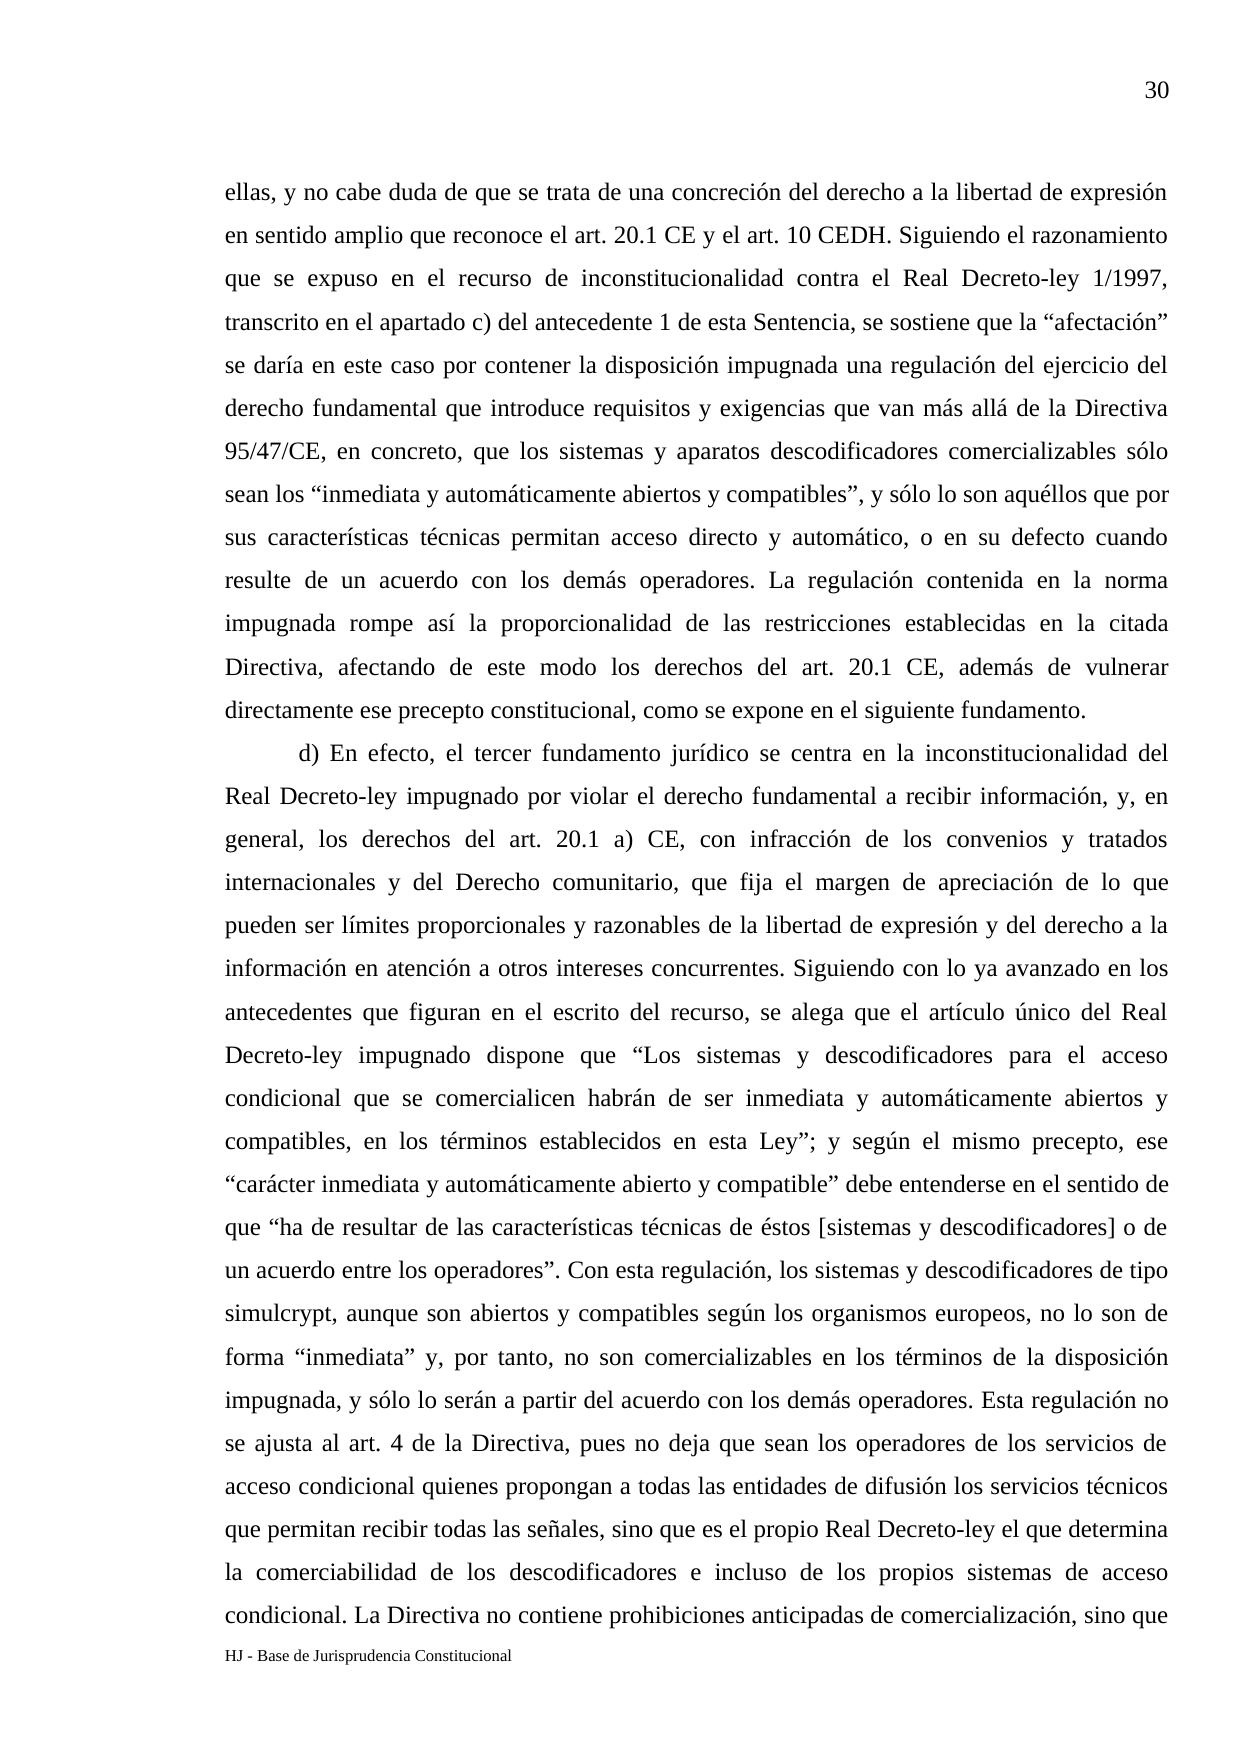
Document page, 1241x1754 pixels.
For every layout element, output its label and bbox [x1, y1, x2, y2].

text [224, 177, 1169, 723]
text [224, 738, 1169, 1629]
